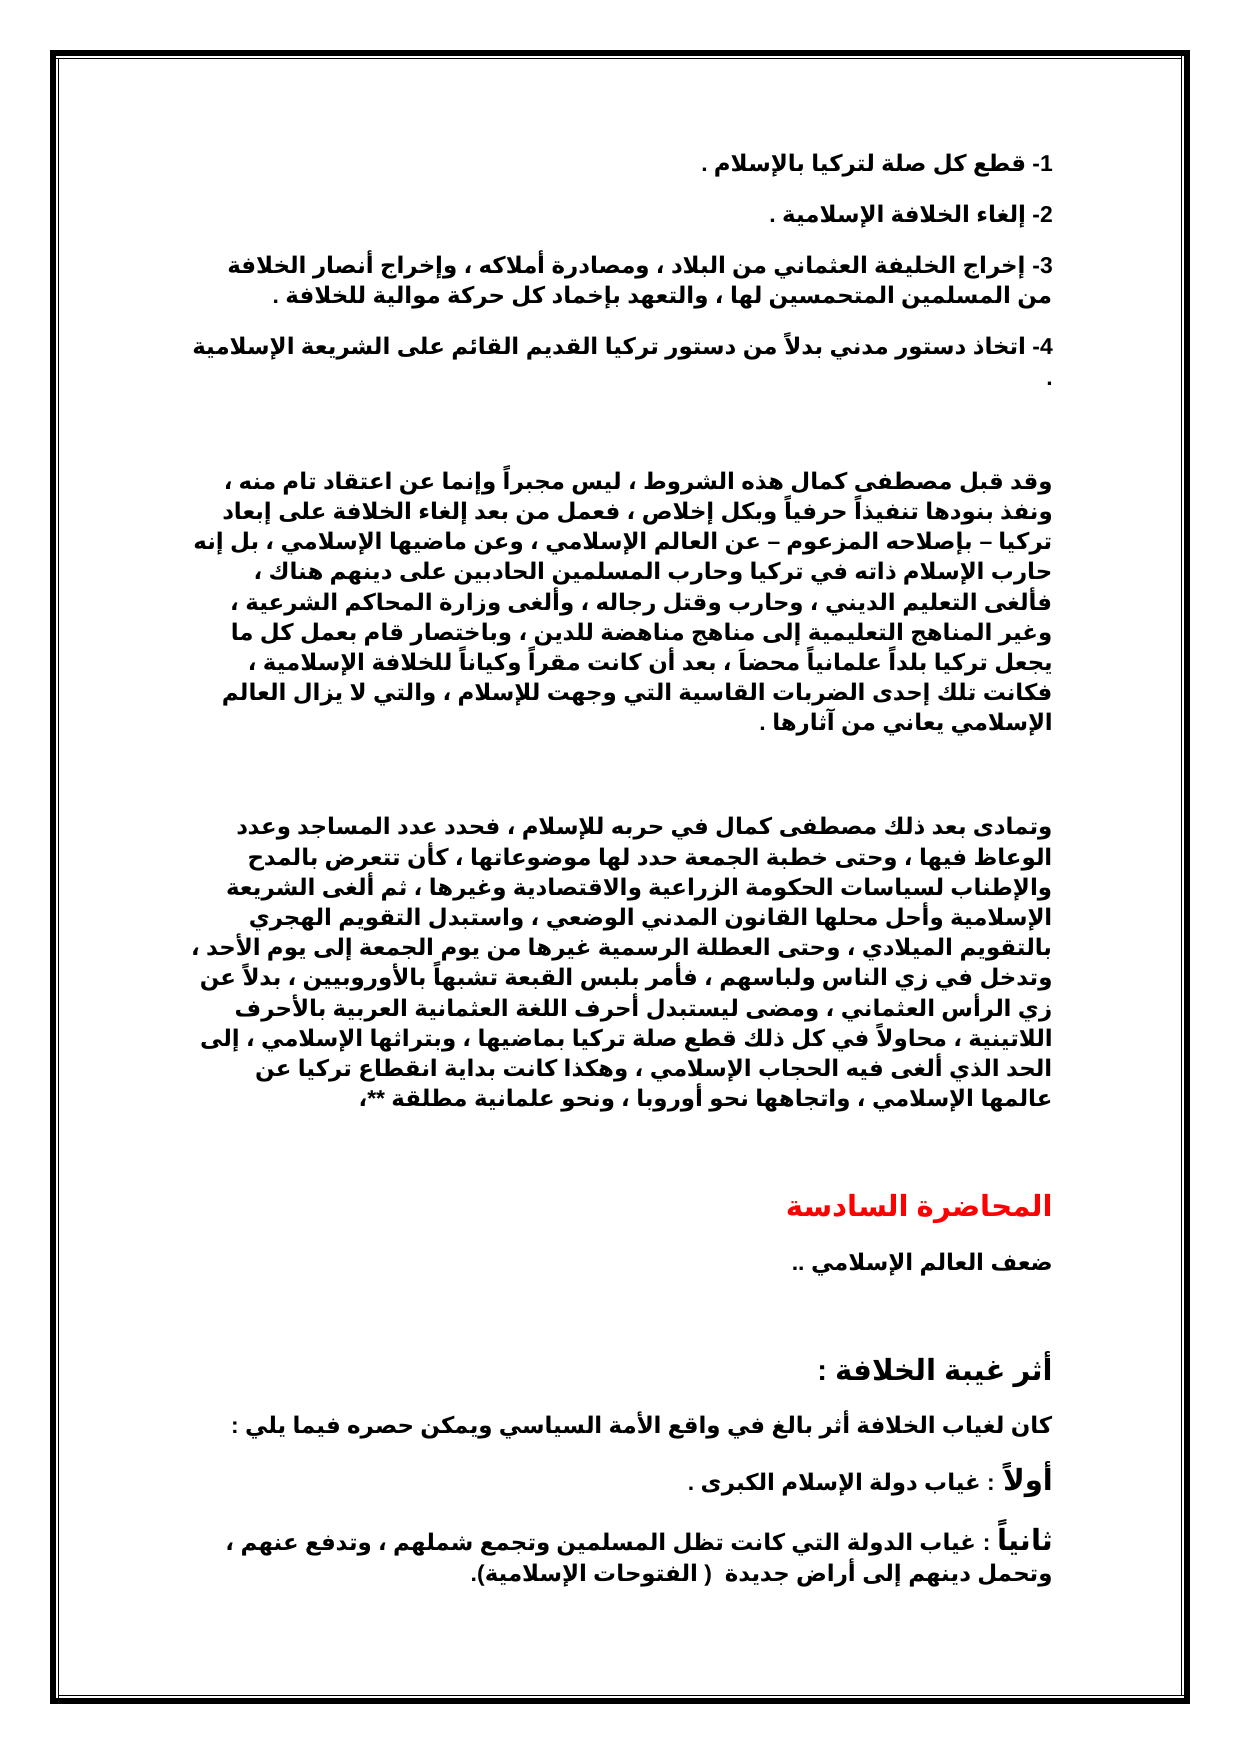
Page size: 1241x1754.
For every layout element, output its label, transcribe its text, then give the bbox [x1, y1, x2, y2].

text ضعف العالم الإسلامي .. [187, 1249, 1053, 1275]
text 4- اتخاذ دستور مدني بدلاً من دستور تركيا القديم القائم على الشريعة الإسلامية . [187, 333, 1053, 390]
text أولاً : غياب دولة الإسلام الكبرى . [187, 1463, 1053, 1497]
text وتمادى بعد ذلك مصطفى كمال في حربه للإسلام ، فحدد عدد المساجد وعدد الوعاظ فيها ، وحتى خطبة الجمعة حدد لها موضوعاتها ، كأن تتعرض بالمدح والإطناب لسياسات الحكومة الزراعية والاقتصادية وغيرها ، ثم ألغى الشريعة الإسلامية وأحل محلها القانون المدني الوضعي ، واستبدل التقويم الهجري بالتقويم الميلادي ، وحتى العطلة الرسمية غيرها من يوم الجمعة إلى يوم الأحد ، وتدخل في زي الناس ولباسهم ، فأمر بلبس القبعة تشبهاً بالأوروبيين ، بدلاً عن زي الرأس العثماني ، ومضى ليستبدل أحرف اللغة العثمانية العربية بالأحرف اللاتينية ، محاولاً في كل ذلك قطع صلة تركيا بماضيها ، وبتراثها الإسلامي ، إلى الحد الذي ألغى فيه الحجاب الإسلامي ، وهكذا كانت بداية انقطاع تركيا عن عالمها الإسلامي ، واتجاهها نحو أوروبا ، ونحو علمانية مطلقة **، [187, 813, 1053, 1112]
text 3- إخراج الخليفة العثماني من البلاد ، ومصادرة أملاكه ، وإخراج أنصار الخلافة من المسلمين المتحمسين لها ، والتعهد بإخماد كل حركة موالية للخلافة . [187, 252, 1053, 309]
text ثانياً : غياب الدولة التي كانت تظل المسلمين وتجمع شملهم ، وتدفع عنهم ، وتحمل دينهم إلى أراض جديدة ( الفتوحات الإسلامية). [187, 1522, 1053, 1586]
text كان لغياب الخلافة أثر بالغ في واقع الأمة السياسي ويمكن حصره فيما يلي : [187, 1412, 1053, 1438]
text أثر غيبة الخلافة : [187, 1353, 1053, 1386]
text وقد قبل مصطفى كمال هذه الشروط ، ليس مجبراً وإنما عن اعتقاد تام منه ، ونفذ بنودها تنفيذاً حرفياً وبكل إخلاص ، فعمل من بعد إلغاء الخلافة على إبعاد تركيا – بإصلاحه المزعوم – عن العالم الإسلامي ، وعن ماضيها الإسلامي ، بل إنه حارب الإسلام ذاته في تركيا وحارب المسلمين الحادبين على دينهم هناك ، فألغى التعليم الديني ، وحارب وقتل رجاله ، وألغى وزارة المحاكم الشرعية ، وغير المناهج التعليمية إلى مناهج مناهضة للدين ، وباختصار قام بعمل كل ما يجعل تركيا بلداً علمانياً محضاَ ، بعد أن كانت مقراً وكياناً للخلافة الإسلامية ، فكانت تلك إحدى الضربات القاسية التي وجهت للإسلام ، والتي لا يزال العالم الإسلامي يعاني من آثارها . [187, 468, 1053, 736]
text المحاضرة السادسة [187, 1189, 1053, 1223]
text 1- قطع كل صلة لتركيا بالإسلام . [187, 150, 1053, 176]
text 2- إلغاء الخلافة الإسلامية . [187, 201, 1053, 227]
